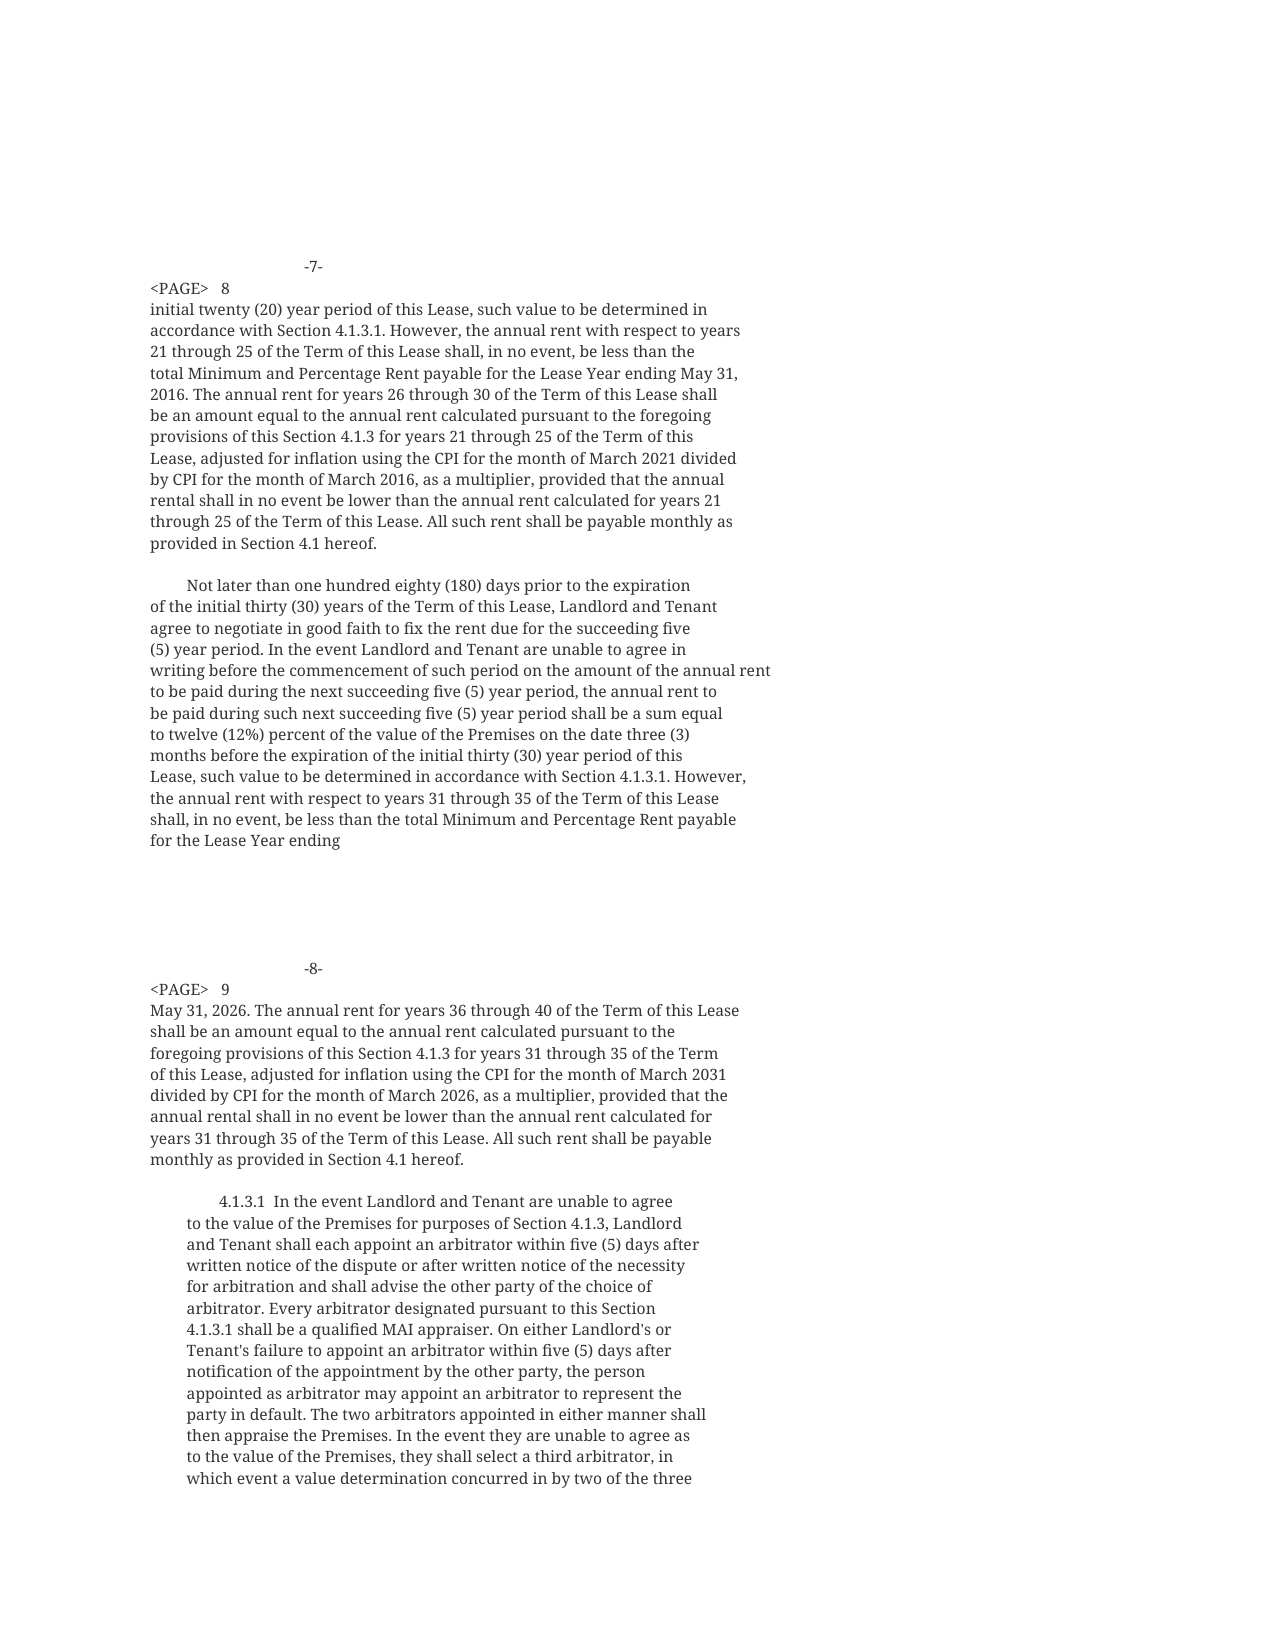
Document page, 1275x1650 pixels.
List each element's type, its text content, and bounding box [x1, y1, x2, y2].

text -8- [150, 957, 834, 979]
text and Tenant shall each appoint an arbitrator within five (5) days after [150, 1234, 834, 1255]
text (5) year period. In the event Landlord and Tenant are unable to agree in [150, 639, 834, 660]
text years 31 through 35 of the Term of this Lease. All such rent shall be payable [150, 1127, 834, 1149]
text then appraise the Premises. In the event they are unable to agree as [150, 1425, 834, 1446]
text to the value of the Premises for purposes of Section 4.1.3, Landlord [150, 1212, 834, 1234]
text provisions of this Section 4.1.3 for years 21 through 25 of the Term of this [150, 426, 834, 447]
text which event a value determination concurred in by two of the three [150, 1467, 834, 1489]
text <PAGE> 9 [150, 979, 834, 1000]
text annual rental shall in no event be lower than the annual rent calculated for [150, 1106, 834, 1127]
text to the value of the Premises, they shall select a third arbitrator, in [150, 1446, 834, 1467]
text May 31, 2026. The annual rent for years 36 through 40 of the Term of this Lease [150, 1000, 834, 1021]
text provided in Section 4.1 hereof. [150, 532, 834, 554]
text of this Lease, adjusted for inflation using the CPI for the month of March 2031 [150, 1064, 834, 1085]
text notification of the appointment by the other party, the person [150, 1361, 834, 1382]
text <PAGE> 8 [150, 277, 834, 299]
text 21 through 25 of the Term of this Lease shall, in no event, be less than the [150, 341, 834, 362]
text Lease, such value to be determined in accordance with Section 4.1.3.1. However, [150, 766, 834, 787]
text the annual rent with respect to years 31 through 35 of the Term of this Lease [150, 787, 834, 809]
text be paid during such next succeeding five (5) year period shall be a sum equal [150, 702, 834, 724]
text to be paid during the next succeeding five (5) year period, the annual rent to [150, 681, 834, 702]
text for the Lease Year ending [150, 830, 834, 851]
text by CPI for the month of March 2016, as a multiplier, provided that the annual [150, 469, 834, 490]
text party in default. The two arbitrators appointed in either manner shall [150, 1404, 834, 1425]
text be an amount equal to the annual rent calculated pursuant to the foregoing [150, 405, 834, 426]
text 4.1.3.1 In the event Landlord and Tenant are unable to agree [150, 1191, 834, 1212]
text to twelve (12%) percent of the value of the Premises on the date three (3) [150, 724, 834, 745]
text shall, in no event, be less than the total Minimum and Percentage Rent payable [150, 809, 834, 830]
text monthly as provided in Section 4.1 hereof. [150, 1149, 834, 1170]
text 4.1.3.1 shall be a qualified MAI appraiser. On either Landlord's or [150, 1319, 834, 1340]
text agree to negotiate in good faith to fix the rent due for the succeeding five [150, 617, 834, 639]
text writing before the commencement of such period on the amount of the annual rent [150, 660, 834, 681]
text shall be an amount equal to the annual rent calculated pursuant to the [150, 1021, 834, 1042]
text rental shall in no event be lower than the annual rent calculated for years 21 [150, 490, 834, 511]
text total Minimum and Percentage Rent payable for the Lease Year ending May 31, [150, 362, 834, 384]
text Not later than one hundred eighty (180) days prior to the expiration [150, 575, 834, 596]
text divided by CPI for the month of March 2026, as a multiplier, provided that the [150, 1085, 834, 1106]
text foregoing provisions of this Section 4.1.3 for years 31 through 35 of the Term [150, 1042, 834, 1064]
text accordance with Section 4.1.3.1. However, the annual rent with respect to years [150, 320, 834, 341]
text appointed as arbitrator may appoint an arbitrator to represent the [150, 1382, 834, 1404]
text of the initial thirty (30) years of the Term of this Lease, Landlord and Tenant [150, 596, 834, 617]
text arbitrator. Every arbitrator designated pursuant to this Section [150, 1297, 834, 1319]
text months before the expiration of the initial thirty (30) year period of this [150, 745, 834, 766]
text -7- [150, 256, 834, 277]
text written notice of the dispute or after written notice of the necessity [150, 1255, 834, 1276]
text through 25 of the Term of this Lease. All such rent shall be payable monthly as [150, 511, 834, 532]
text for arbitration and shall advise the other party of the choice of [150, 1276, 834, 1297]
text Lease, adjusted for inflation using the CPI for the month of March 2021 divided [150, 447, 834, 469]
text 2016. The annual rent for years 26 through 30 of the Term of this Lease shall [150, 384, 834, 405]
text Tenant's failure to appoint an arbitrator within five (5) days after [150, 1340, 834, 1361]
text initial twenty (20) year period of this Lease, such value to be determined in [150, 299, 834, 320]
